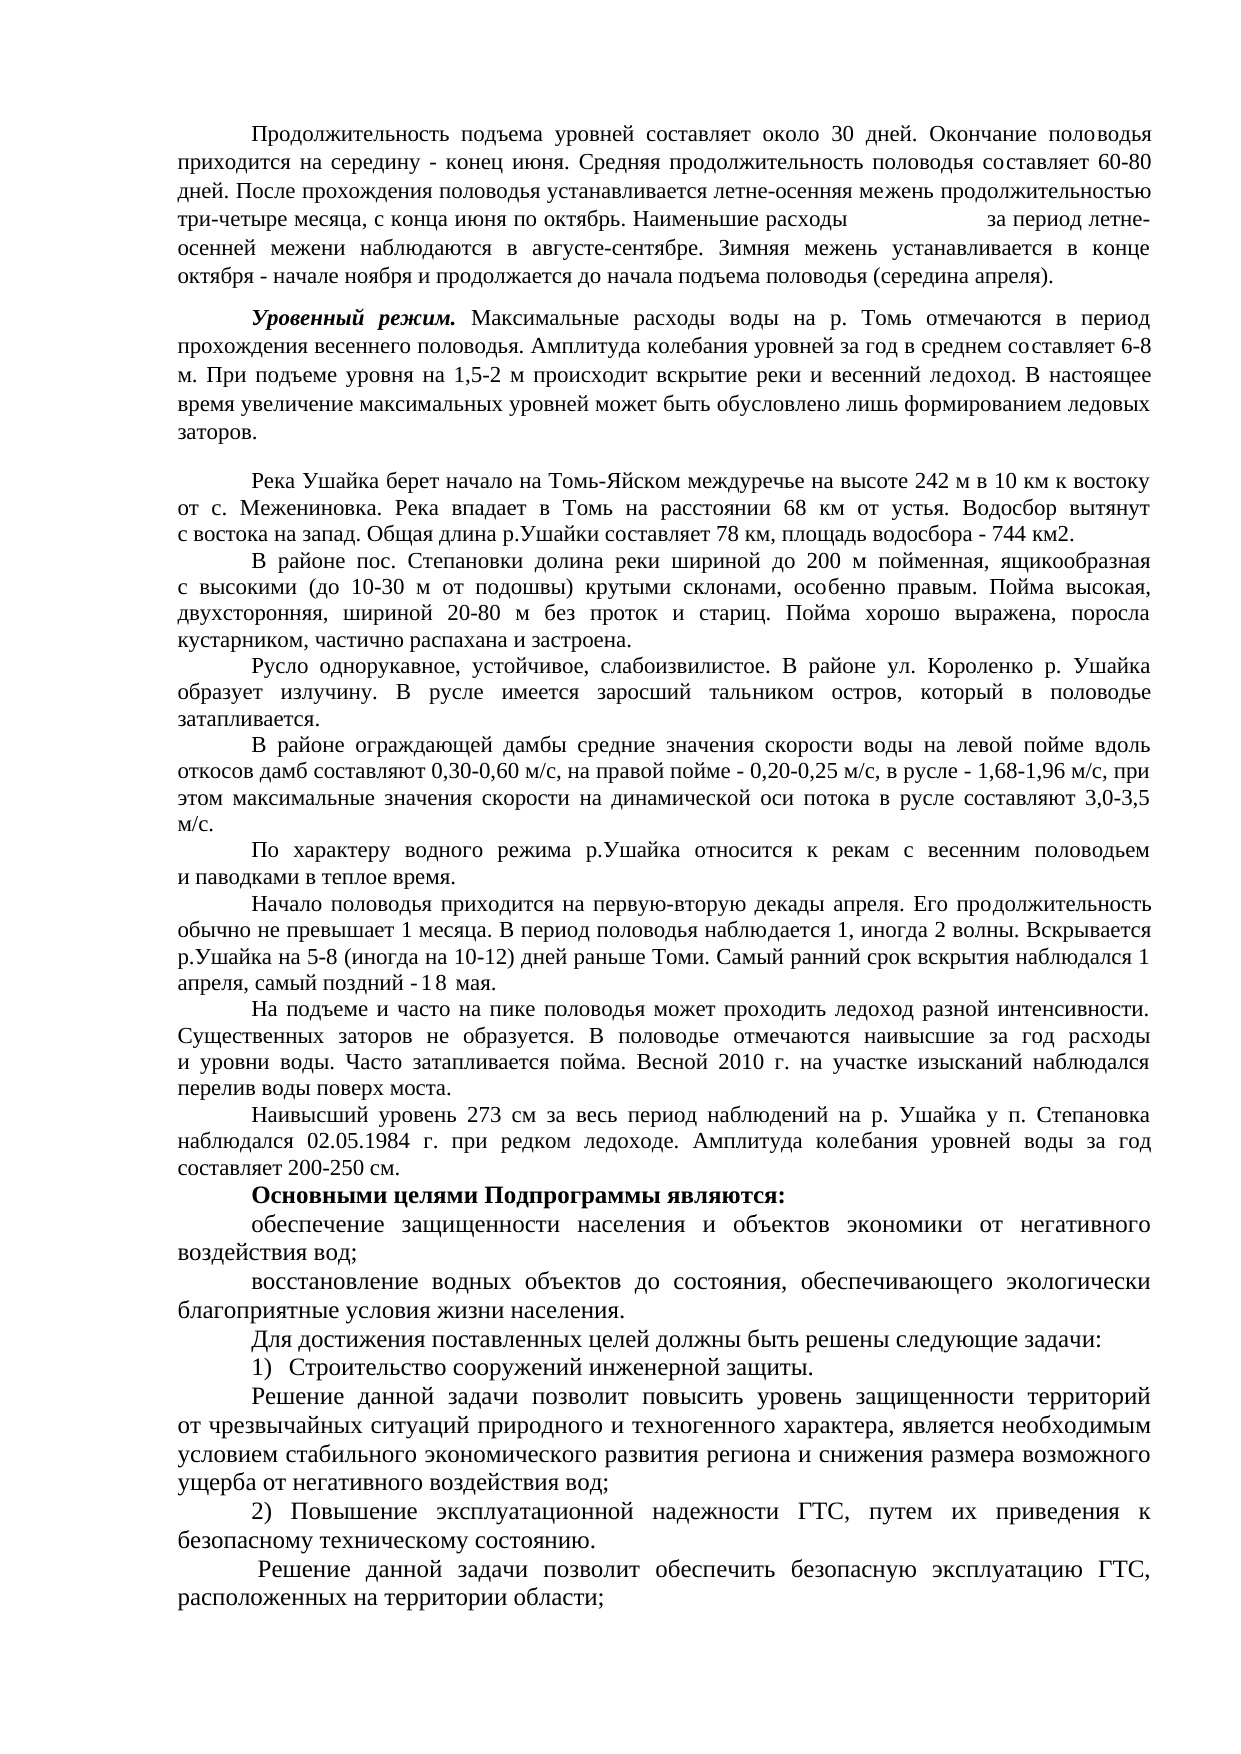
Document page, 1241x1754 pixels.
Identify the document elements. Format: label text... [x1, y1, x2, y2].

text восстановление водных объектов до состояния, обеспечивающего экологически благоприятные условия жизни населения. [177, 1266, 1152, 1324]
text Русло однорукавное, устойчивое, слабоизвилистое. В районе ул. Короленко р. Ушайка образует излучину. В русле имеется заросший тальником остров, который в половодье затапливается. [177, 652, 1152, 731]
text Начало половодья приходится на первую-вторую декады апреля. Его продолжительность обычно не превышает 1 месяца. В период половодья наблюдается 1, иногда 2 волны. Вскрывается р.Ушайка на 5-8 (иногда на 10-12) дней раньше Томи. Самый ранний срок вскрытия наблюдался 1 апреля, самый поздний -18 мая. [177, 890, 1152, 995]
text По характеру водного режима р.Ушайка относится к рекам с весенним половодьем и паводками в теплое время. [177, 837, 1152, 889]
text Решение данной задачи позволит обеспечить безопасную эксплуатацию ГТС, расположенных на территории области; [177, 1554, 1152, 1611]
text В районе ограждающей дамбы средние значения скорости воды на левой пойме вдоль откосов дамб составляют 0,30-0,60 м/с, на правой пойме - 0,20-0,25 м/с, в русле - 1,68-1,96 м/с, при этом максимальные значения скорости на динамической оси потока в русле составляют 3,0-3,5 м/с. [177, 731, 1152, 837]
text Для достижения поставленных целей должны быть решены следующие задачи: [177, 1324, 1152, 1352]
list Строительство сооружений инженерной защиты. [251, 1352, 1152, 1381]
text Уровенный режим. Максимальные расходы воды на р. Томь отмечаются в период прохождения весеннего половодья. Амплитуда колебания уровней за год в среднем составляет 6-8 м. При подъеме уровня на 1,5-2 м происходит вскрытие реки и весенний ледоход. В настоящее время увеличение максимальных уровней может быть обусловлено лишь формированием ледовых заторов. [177, 303, 1152, 445]
text В районе пос. Степановки долина реки шириной до 200 м пойменная, ящикообразная с высокими (до 10-30 м от подошвы) крутыми склонами, особенно правым. Пойма высокая, двухсторонняя, шириной 20-80 м без проток и стариц. Пойма хорошо выражена, поросла кустарником, частично распахана и застроена. [177, 547, 1152, 652]
text обеспечение защищенности населения и объектов экономики от негативного воздействия вод; [177, 1209, 1152, 1266]
text Река Ушайка берет начало на Томь-Яйском междуречье на высоте 242 м в 10 км к востоку от с. Межениновка. Река впадает в Томь на расстоянии 68 км от устья. Водосбор вытянут с востока на запад. Общая длина р.Ушайки составляет 78 км, площадь водосбора - 744 км2. [177, 468, 1152, 547]
text Основными целями Подпрограммы являются: [177, 1180, 1152, 1209]
text Решение данной задачи позволит повысить уровень защищенности территорий от чрезвычайных ситуаций природного и техногенного характера, является необходимым условием стабильного экономического развития региона и снижения размера возможного ущерба от негативного воздействия вод; [177, 1381, 1152, 1496]
text На подъеме и часто на пике половодья может проходить ледоход разной интенсивности. Существенных заторов не образуется. В половодье отмечаются наивысшие за год расходы и уровни воды. Часто затапливается пойма. Весной 2010 г. на участке изысканий наблюдался перелив воды поверх моста. [177, 995, 1151, 1101]
text Продолжительность подъема уровней составляет около 30 дней. Окончание половодья приходится на середину - конец июня. Средняя продолжительность половодья составляет 60-80 дней. После прохождения половодья устанавливается летне-осенняя межень продолжительностью три-четыре месяца, с конца июня по октябрь. Наименьшие расходы за период летне-осенней межени наблюдаются в августе-сентябре. Зимняя межень устанавливается в конце октября - начале ноября и продолжается до начала подъема половодья (середина апреля). [177, 118, 1152, 289]
text 2) Повышение эксплуатационной надежности ГТС, путем их приведения к безопасному техническому состоянию. [177, 1496, 1152, 1554]
text Наивысший уровень 273 см за весь период наблюдений на р. Ушайка у п. Степановка наблюдался 02.05.1984 г. при редком ледоходе. Амплитуда колебания уровней воды за год составляет 200-250 см. [177, 1101, 1152, 1180]
